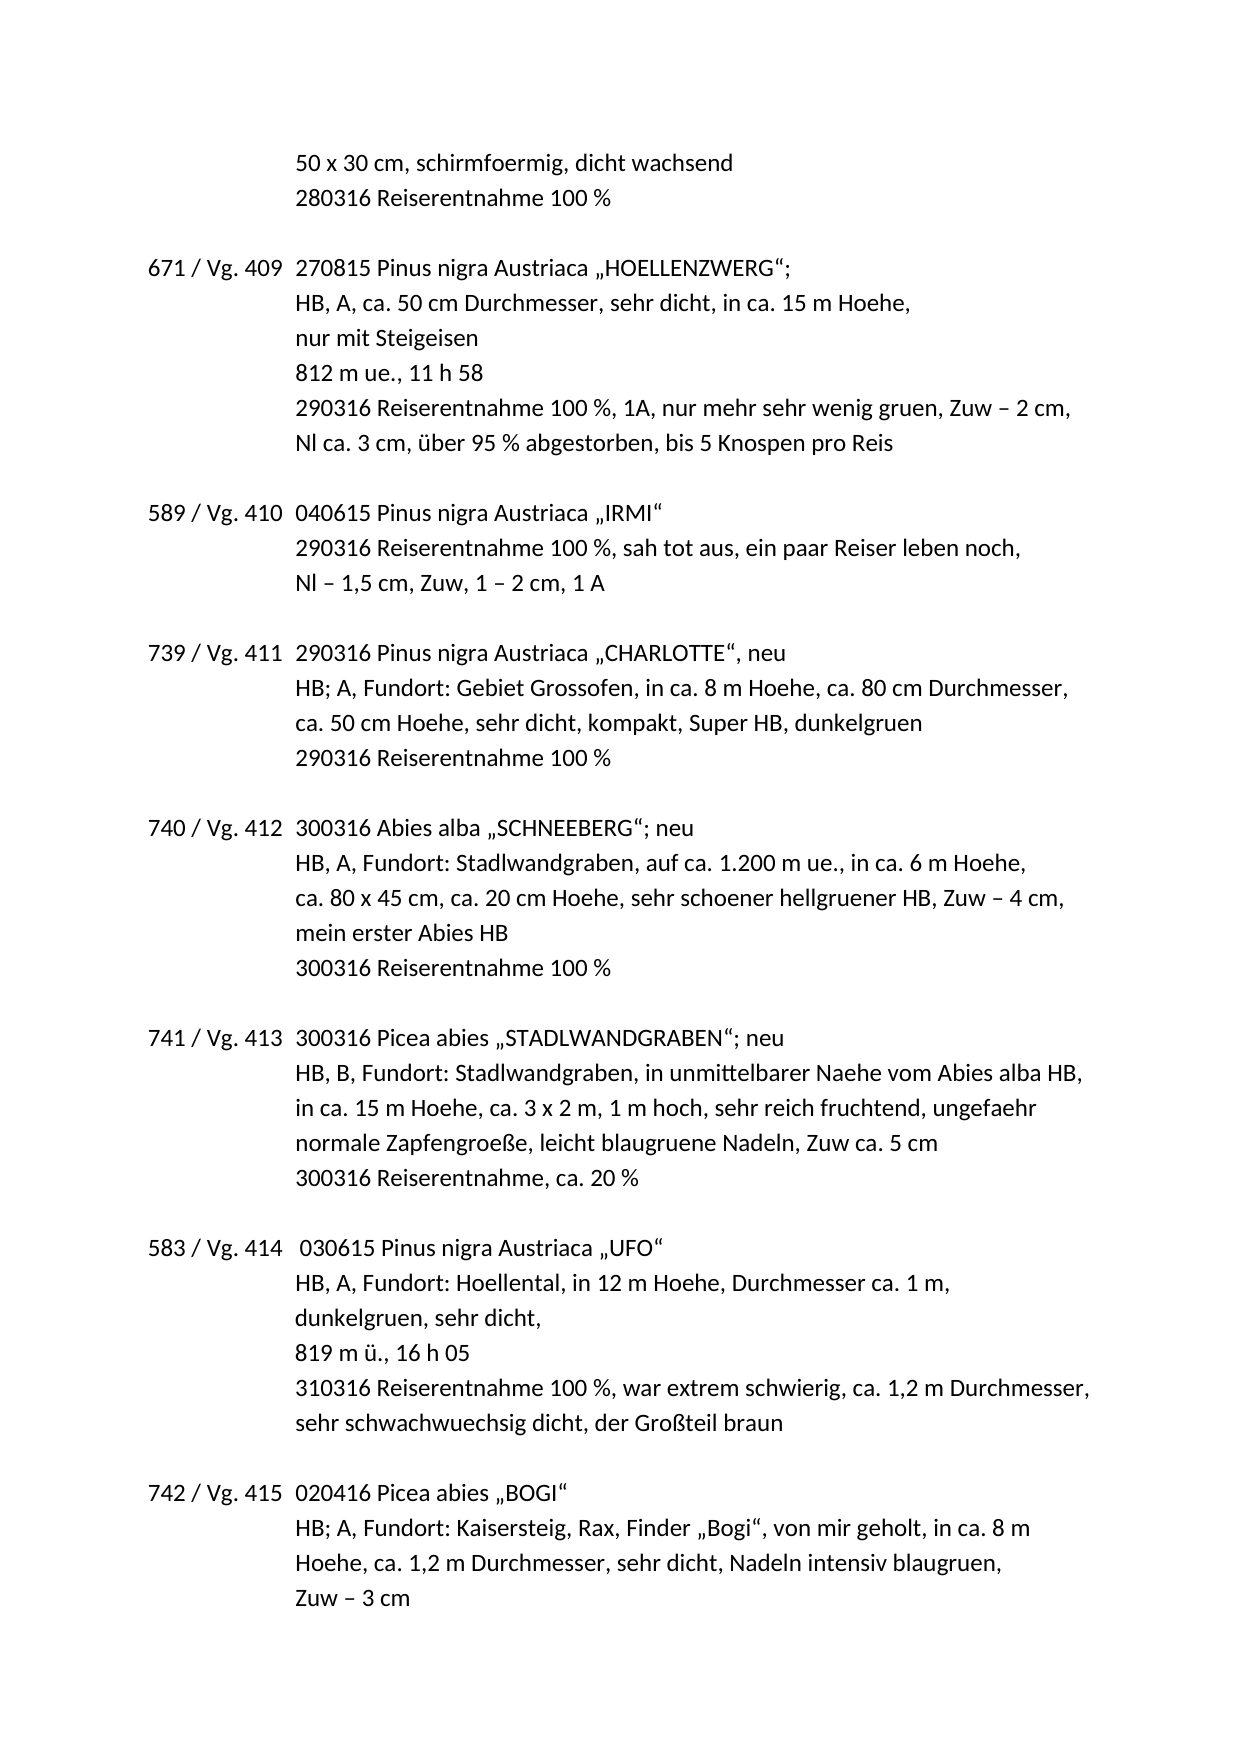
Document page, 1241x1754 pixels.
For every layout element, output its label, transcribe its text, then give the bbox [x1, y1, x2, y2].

text 671 / Vg. 409 270815 Pinus nigra Austriaca „HOELLENZWERG“; [148, 253, 1093, 283]
text 300316 Reiserentnahme, ca. 20 % [148, 1163, 1093, 1193]
text 740 / Vg. 412 300316 Abies alba „SCHNEEBERG“; neu [148, 813, 1093, 843]
text in ca. 15 m Hoehe, ca. 3 x 2 m, 1 m hoch, sehr reich fruchtend, ungefaehr [148, 1093, 1093, 1123]
text 812 m ue., 11 h 58 [148, 358, 1093, 388]
text ca. 50 cm Hoehe, sehr dicht, kompakt, Super HB, dunkelgruen [221, 708, 1093, 738]
text 290316 Reiserentnahme 100 %, sah tot aus, ein paar Reiser leben noch, Nl – 1,5 cm, Zuw, 1 – 2 cm, 1 A [148, 533, 1093, 598]
text 50 x 30 cm, schirmfoermig, dicht wachsend [148, 148, 1093, 178]
text 290316 Reiserentnahme 100 % [148, 743, 1093, 773]
text HB, B, Fundort: Stadlwandgraben, in unmittelbarer Naehe vom Abies alba HB, [148, 1058, 1093, 1088]
text 589 / Vg. 410 040615 Pinus nigra Austriaca „IRMI“ [148, 498, 1093, 528]
text 280316 Reiserentnahme 100 % [148, 183, 1093, 213]
text 300316 Reiserentnahme 100 % [148, 953, 1093, 983]
text 290316 Reiserentnahme 100 %, 1A, nur mehr sehr wenig gruen, Zuw – 2 cm, [148, 393, 1093, 423]
text normale Zapfengroeße, leicht blaugruene Nadeln, Zuw ca. 5 cm [148, 1128, 1093, 1158]
text HB; A, Fundort: Kaisersteig, Rax, Finder „Bogi“, von mir geholt, in ca. 8 m [148, 1513, 1093, 1543]
text 739 / Vg. 411 290316 Pinus nigra Austriaca „CHARLOTTE“, neu [148, 638, 1093, 668]
text mein erster Abies HB [148, 918, 1093, 948]
text Zuw – 3 cm [148, 1583, 1093, 1613]
text HB; A, Fundort: Gebiet Grossofen, in ca. 8 m Hoehe, ca. 80 cm Durchmesser, [148, 673, 1093, 703]
text 742 / Vg. 415 020416 Picea abies „BOGI“ [148, 1478, 1093, 1508]
text 310316 Reiserentnahme 100 %, war extrem schwierig, ca. 1,2 m Durchmesser, [148, 1373, 1093, 1403]
text HB, A, ca. 50 cm Durchmesser, sehr dicht, in ca. 15 m Hoehe, [148, 288, 1093, 318]
text Nl ca. 3 cm, über 95 % abgestorben, bis 5 Knospen pro Reis [148, 428, 1093, 458]
text 741 / Vg. 413 300316 Picea abies „STADLWANDGRABEN“; neu [148, 1023, 1093, 1053]
text 583 / Vg. 414 030615 Pinus nigra Austriaca „UFO“ [148, 1233, 1093, 1263]
text sehr schwachwuechsig dicht, der Großteil braun [148, 1408, 1093, 1438]
text Hoehe, ca. 1,2 m Durchmesser, sehr dicht, Nadeln intensiv blaugruen, [148, 1548, 1093, 1578]
text HB, A, Fundort: Hoellental, in 12 m Hoehe, Durchmesser ca. 1 m, [148, 1268, 1093, 1298]
text dunkelgruen, sehr dicht, [148, 1303, 1093, 1333]
text 819 m ü., 16 h 05 [148, 1338, 1093, 1368]
text HB, A, Fundort: Stadlwandgraben, auf ca. 1.200 m ue., in ca. 6 m Hoehe, [148, 848, 1093, 878]
text ca. 80 x 45 cm, ca. 20 cm Hoehe, sehr schoener hellgruener HB, Zuw – 4 cm, [148, 883, 1093, 913]
text nur mit Steigeisen [148, 323, 1093, 353]
